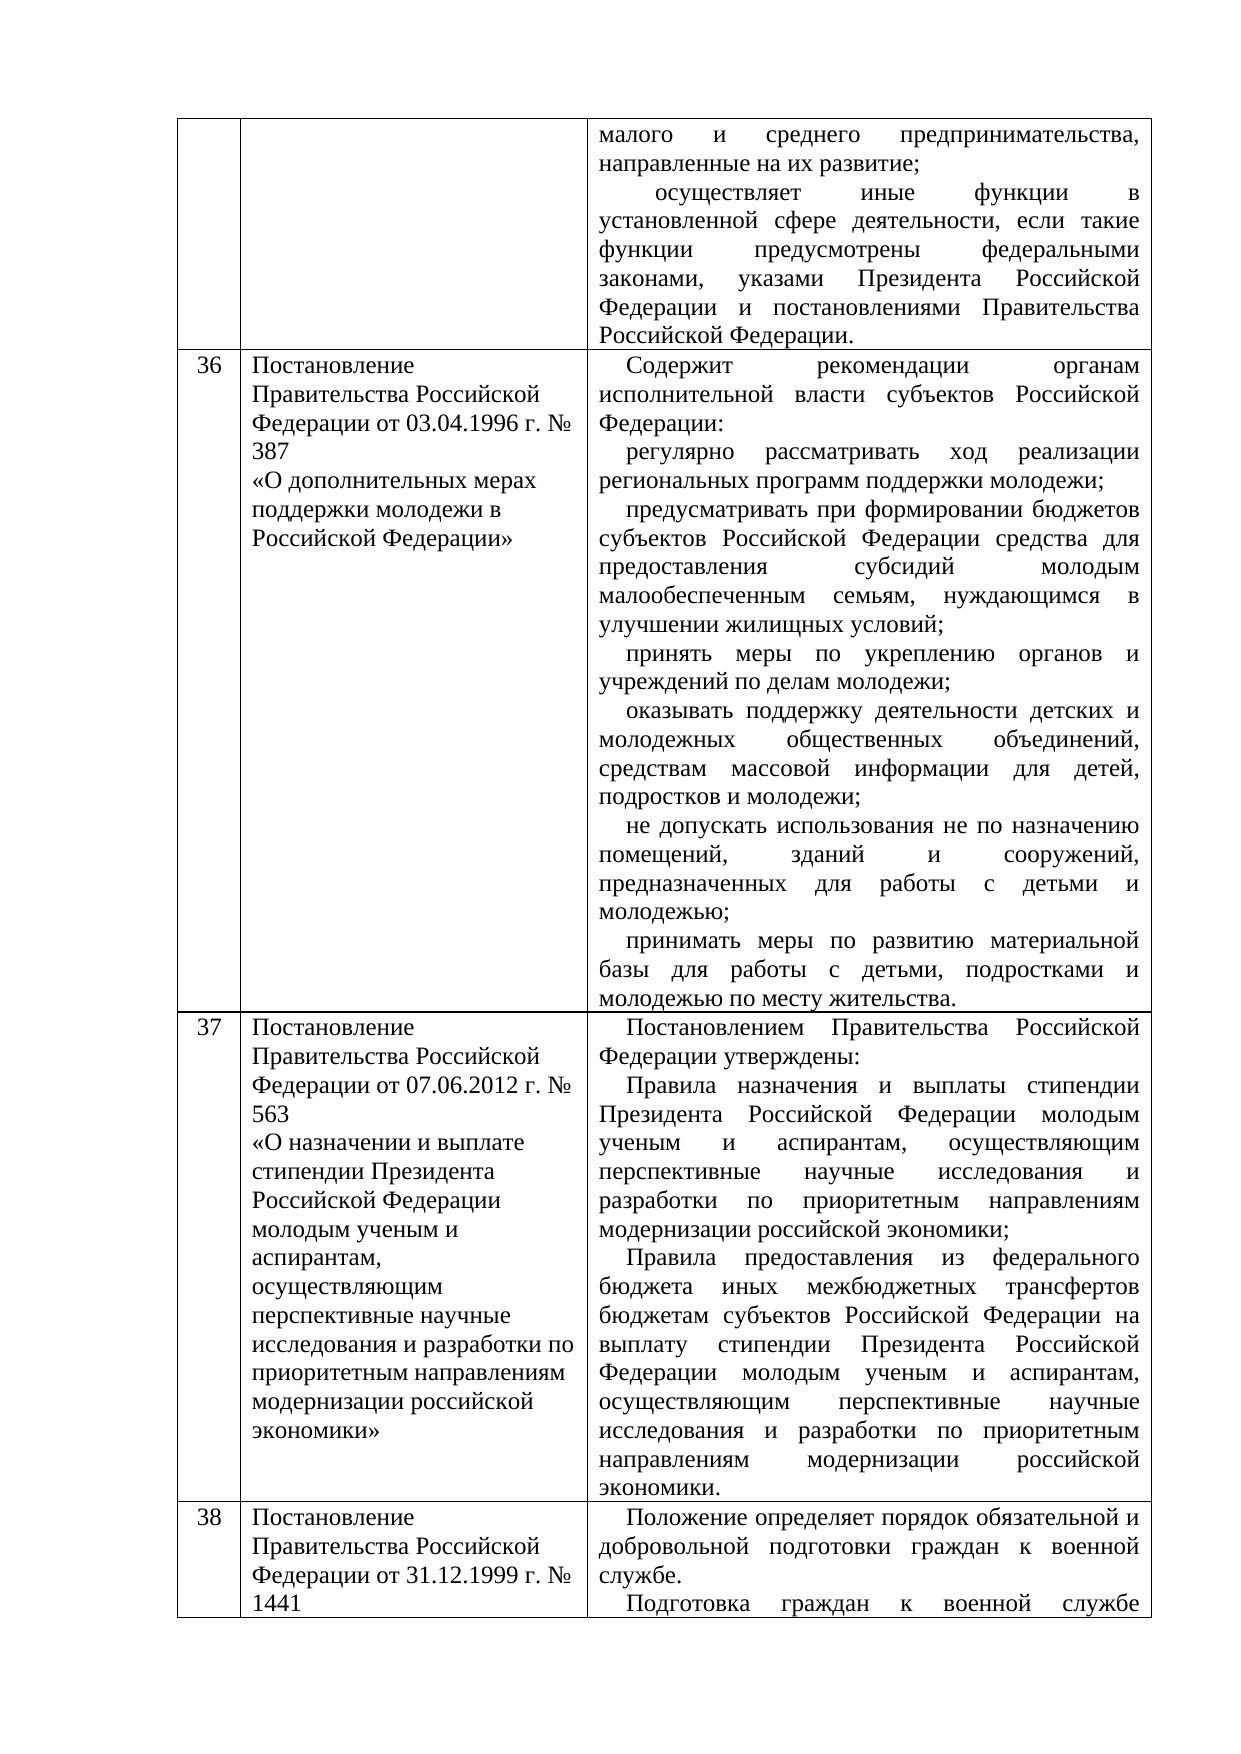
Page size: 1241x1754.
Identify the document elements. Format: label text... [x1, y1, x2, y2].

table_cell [588, 119, 1151, 349]
table_cell Постановлением Правительства Российской Федерации утверждены: Правила назначения и выплаты стипендии Президента Российской Федерации молодым ученым и аспирантам, осуществляющим перспективные научные исследования и разработки по приоритетным направлениям модернизации российской экономики; Правила предоставления из федерального бюджета иных межбюджетных трансфертов бюджетам субъектов Российской Федерации на выплату стипендии Президента Российской Федерации молодым ученым и аспирантам, осуществляющим перспективные научные исследования и разработки по приоритетным направлениям модернизации российской экономики. [588, 1013, 1151, 1501]
table_cell 36 [178, 350, 240, 1011]
table_cell 37 [178, 1013, 240, 1501]
table_cell 35 [178, 119, 240, 349]
table_cell 38 [178, 1502, 240, 1617]
table_cell Содержит рекомендации органам исполнительной власти субъектов Российской Федерации: регулярно рассматривать ход реализации региональных программ поддержки молодежи; предусматривать при формировании бюджетов субъектов Российской Федерации средства для предоставления субсидий молодым малообеспеченным семьям, нуждающимся в улучшении жилищных условий; принять меры по укреплению органов и учреждений по делам молодежи; оказывать поддержку деятельности детских и молодежных общественных объединений, средствам массовой информации для детей, подростков и молодежи; не допускать использования не по назначению помещений, зданий и сооружений, предназначенных для работы с детьми и молодежью; принимать меры по развитию материальной базы для работы с детьми, подростками и молодежью по месту жительства. [588, 350, 1151, 1011]
table_cell Постановление Правительства Российской Федерации от 07.06.2012 г. № 563 «О назначении и выплате стипендии Президента Российской Федерации молодым ученым и аспирантам, осуществляющим перспективные научные исследования и разработки по приоритетным направлениям модернизации российской экономики» [241, 1013, 587, 1501]
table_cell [241, 119, 587, 349]
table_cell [241, 1502, 587, 1617]
table_cell Постановление Правительства Российской Федерации от 03.04.1996 г. № 387 «О дополнительных мерах поддержки молодежи в Российской Федерации» [241, 350, 587, 1011]
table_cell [588, 1502, 1151, 1617]
